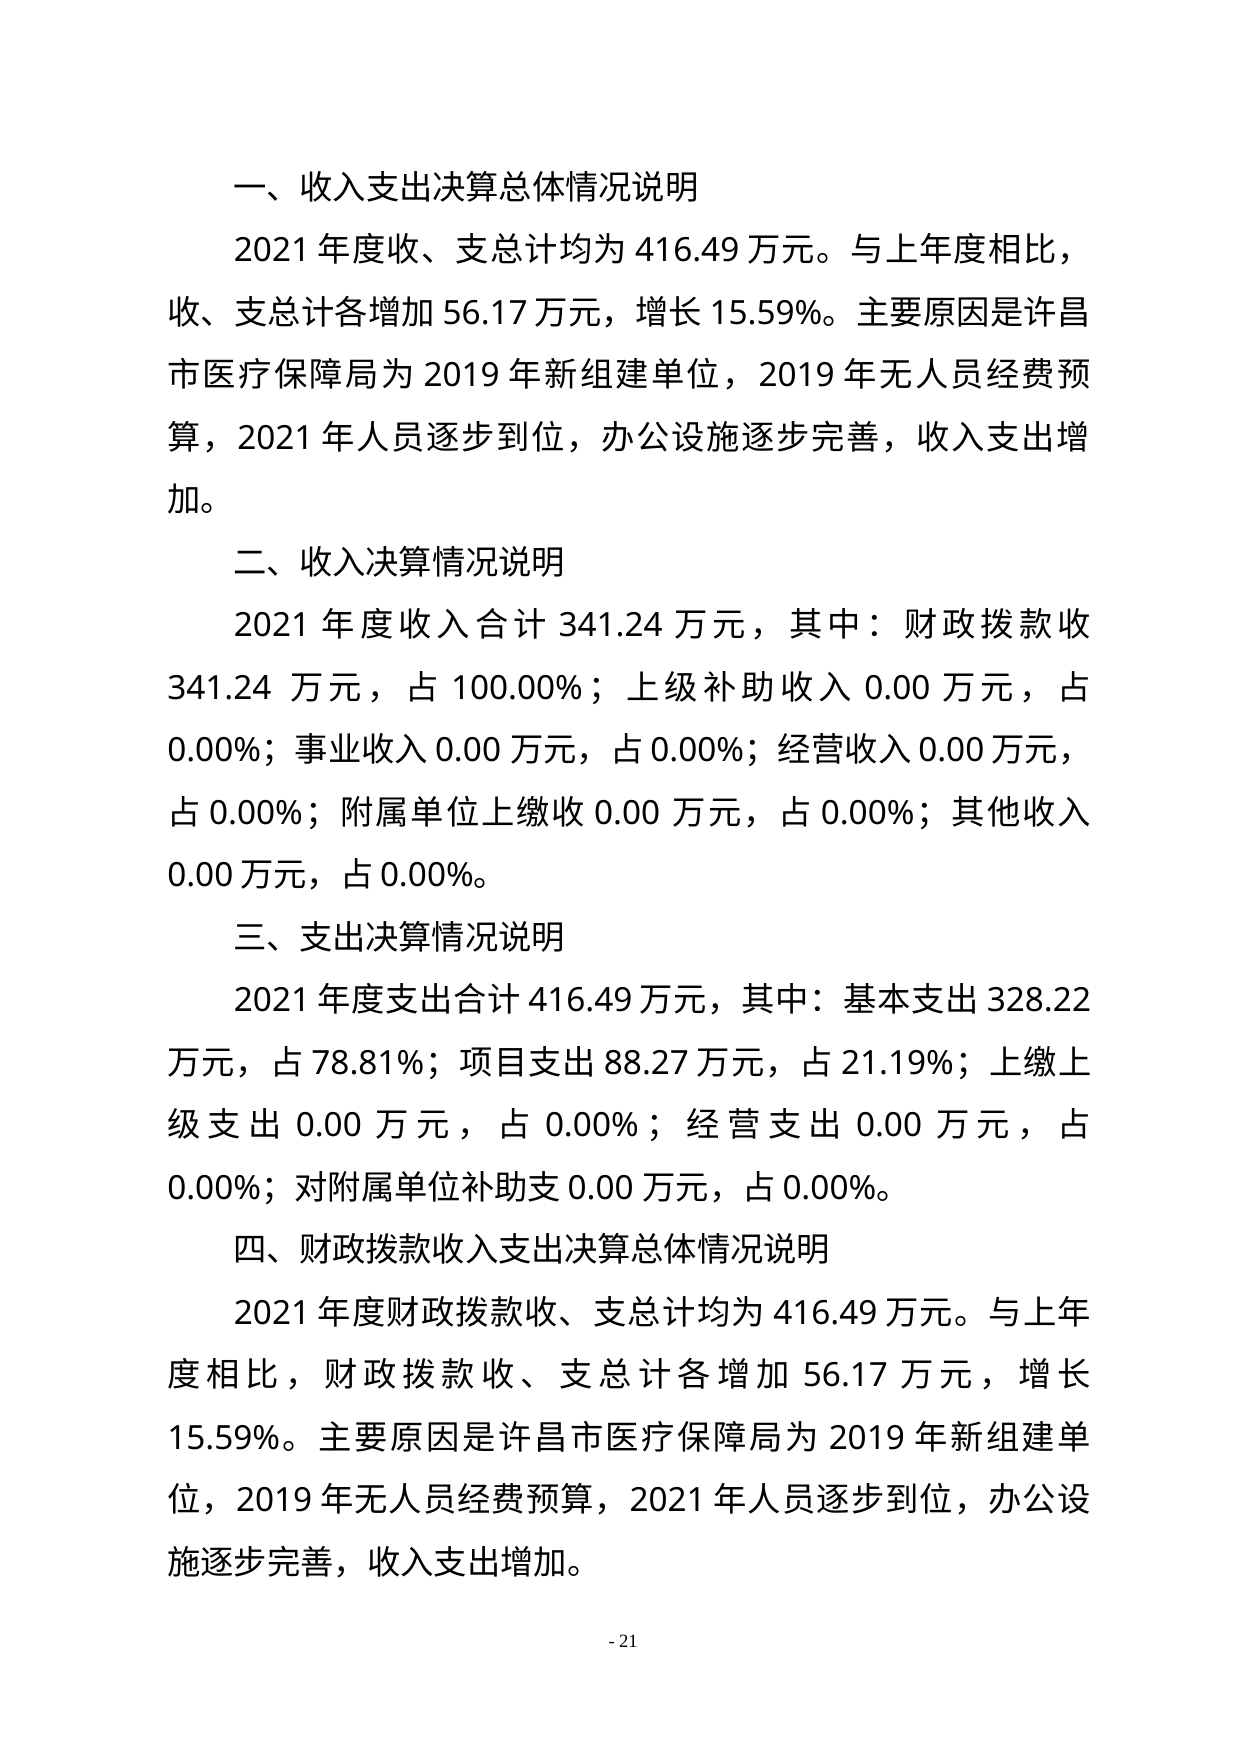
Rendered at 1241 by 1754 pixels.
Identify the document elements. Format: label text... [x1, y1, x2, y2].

text 三、支出决算情况说明 [167, 899, 1091, 962]
text 2021年度支出合计416.49万元，其中：基本支出328.22万元，占78.81%；项目支出88.27万元，占21.19%；上缴上级支出0.00万元，占0.00%；经营支出0.00万元，占0.00%；对附属单位补助支0.00 万元，占0.00%。 [167, 962, 1091, 1212]
list 2021年度收、支总计均为416.49万元。与上年度相比，收、支总计各增加56.17万元，增长15.59%。主要原因是许昌市医疗保障局为2019年新组建单位，2019年无人员经费预算，2021年人员逐步到位，办公设施逐步完善，收入支出增加。 [167, 212, 1091, 524]
list 一、收入支出决算总体情况说明 [167, 149, 1091, 212]
text 二、收入决算情况说明 [167, 524, 1091, 587]
text 2021年度收入合计341.24万元，其中：财政拨款收341.24 万元，占100.00%；上级补助收入0.00万元，占0.00%；事业收入0.00 万元，占0.00%；经营收入0.00万元，占0.00%；附属单位上缴收0.00 万元，占0.00%；其他收入0.00万元，占0.00%。 [167, 587, 1091, 899]
text 四、财政拨款收入支出决算总体情况说明 [167, 1212, 1091, 1274]
text 2021年度财政拨款收、支总计均为416.49万元。与上年度相比，财政拨款收、支总计各增加56.17万元，增长15.59%。主要原因是许昌市医疗保障局为2019年新组建单位，2019年无人员经费预算，2021年人员逐步到位，办公设施逐步完善，收入支出增加。 [167, 1274, 1091, 1587]
